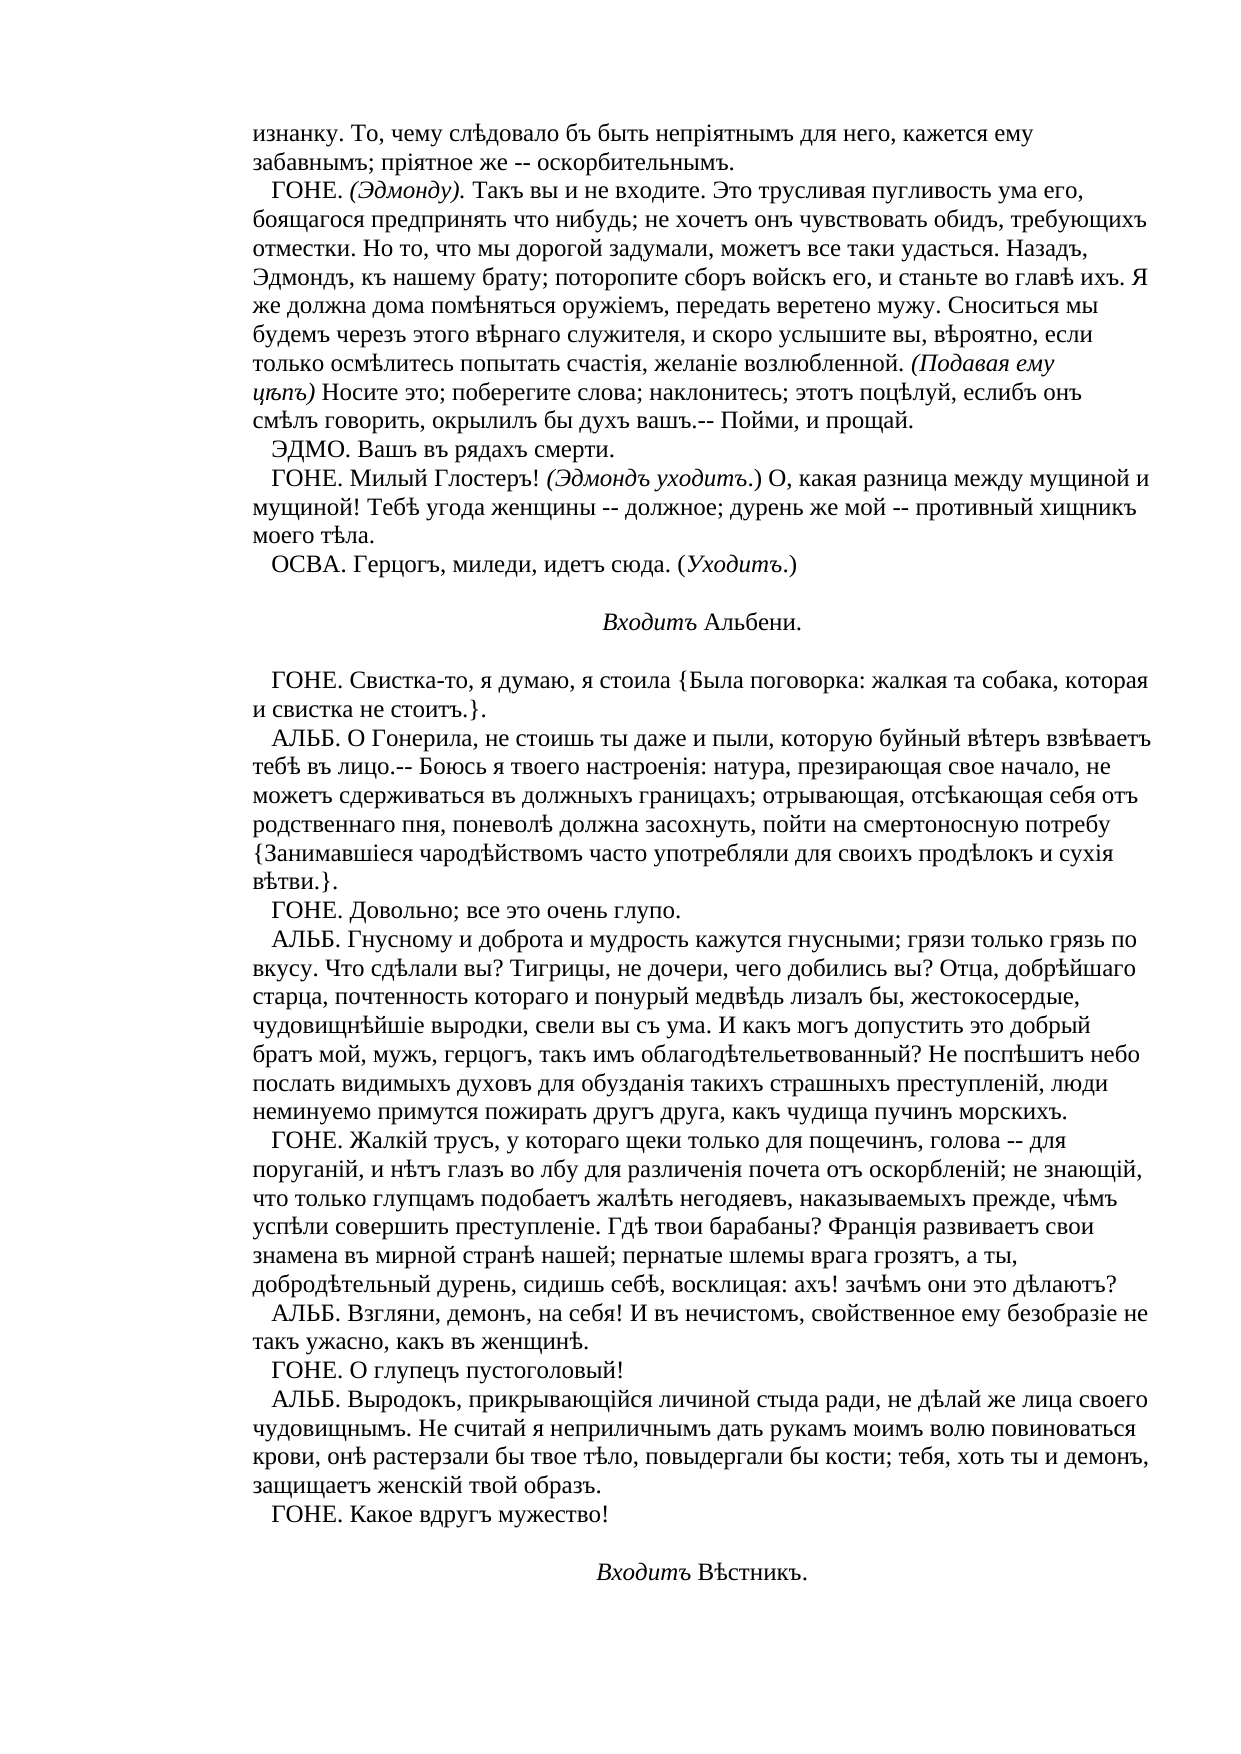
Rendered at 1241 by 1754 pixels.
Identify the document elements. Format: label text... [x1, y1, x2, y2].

text ГОНЕ. Жалкій трусъ, у котораго щеки только для пощечинъ, голова -- для поруганій, и нѣтъ глазъ во лбу для различенія почета отъ оскорбленій; не знающій, что только глупцамъ подобаетъ жалѣть негодяевъ, наказываемыхъ прежде, чѣмъ успѣли совершить преступленіе. Гдѣ твои барабаны? Франція развиваетъ свои знамена въ мирной странѣ нашей; пернатые шлемы врага грозятъ, а ты, добродѣтельный дурень, сидишь себѣ, восклицая: ахъ! зачѣмъ они это дѣлаютъ? [252, 1125, 1152, 1298]
text ГОНЕ. Милый Глостеръ! (Эдмондъ уходитъ.) О, какая разница между мущиной и мущиной! Тебѣ угода женщины -- должное; дурень же мой -- противный хищникъ моего тѣла. [252, 463, 1152, 549]
text ЭДМО. Вашъ въ рядахъ смерти. [252, 434, 1152, 463]
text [252, 118, 1152, 176]
text ГОНЕ. Свистка-то, я думаю, я стоила {Была поговорка: жалкая та собака, которая и свистка не стоитъ.}. [252, 665, 1152, 723]
text ГОНЕ. О глупецъ пустоголовый! [252, 1355, 1152, 1384]
text АЛЬБ. Выродокъ, прикрывающійся личиной стыда ради, не дѣлай же лица своего чудовищнымъ. Не считай я неприличнымъ дать рукамъ моимъ волю повиноваться крови, онѣ растерзали бы твое тѣло, повыдергали бы кости; тебя, хоть ты и демонъ, защищаетъ женскій твой образъ. [252, 1384, 1152, 1499]
text АЛЬБ. Взгляни, демонъ, на себя! И въ нечистомъ, свойственное ему безобразіе не такъ ужасно, какъ въ женщинѣ. [252, 1298, 1152, 1355]
text ГОНЕ. Довольно; все это очень глупо. [252, 895, 1152, 924]
text ГОНЕ. (Эдмонду). Такъ вы и не входите. Это трусливая пугливость ума его, боящагося предпринять что нибудь; не хочетъ онъ чувствовать обидъ, требующихъ отместки. Но то, что мы дорогой задумали, можетъ все таки удасться. Назадъ, Эдмондъ, къ нашему брату; поторопите сборъ войскъ его, и станьте во главѣ ихъ. Я же должна дома помѣняться оружіемъ, передать веретено мужу. Сноситься мы будемъ черезъ этого вѣрнаго служителя, и скоро услышите вы, вѣроятно, если только осмѣлитесь попытать счастія, желаніе возлюбленной. (Подавая ему цѣпъ) Носите это; поберегите слова; наклонитесь; этотъ поцѣлуй, еслибъ онъ смѣлъ говорить, окрылилъ бы духъ вашъ.-- Пойми, и прощай. [252, 176, 1152, 434]
text ГОНЕ. Какое вдругъ мужество! [252, 1499, 1152, 1528]
text АЛЬБ. О Гонерила, не стоишь ты даже и пыли, которую буйный вѣтеръ взвѣваетъ тебѣ въ лицо.-- Боюсь я твоего настроенія: натура, презирающая свое начало, не можетъ сдерживаться въ должныхъ границахъ; отрывающая, отсѣкающая себя отъ родственнаго пня, поневолѣ должна засохнуть, пойти на смертоносную потребу {Занимавшіеся чародѣйствомъ часто употребляли для своихъ продѣлокъ и сухія вѣтви.}. [252, 723, 1152, 895]
text Входитъ Альбени. [252, 607, 1152, 636]
text Входитъ Вѣстникъ. [252, 1557, 1152, 1586]
text АЛЬБ. Гнусному и доброта и мудрость кажутся гнусными; грязи только грязь по вкусу. Что сдѣлали вы? Тигрицы, не дочери, чего добились вы? Отца, добрѣйшаго старца, почтенность котораго и понурый медвѣдь лизалъ бы, жестокосердые, чудовищнѣйшіе выродки, свели вы съ ума. И какъ могъ допустить это добрый братъ мой, мужъ, герцогъ, такъ имъ облагодѣтельетвованный? Не поспѣшитъ небо послать видимыхъ духовъ для обузданія такихъ страшныхъ преступленій, люди неминуемо примутся пожирать другъ друга, какъ чудища пучинъ морскихъ. [252, 924, 1152, 1125]
text ОСВА. Герцогъ, миледи, идетъ сюда. (Уходитъ.) [252, 549, 1152, 578]
